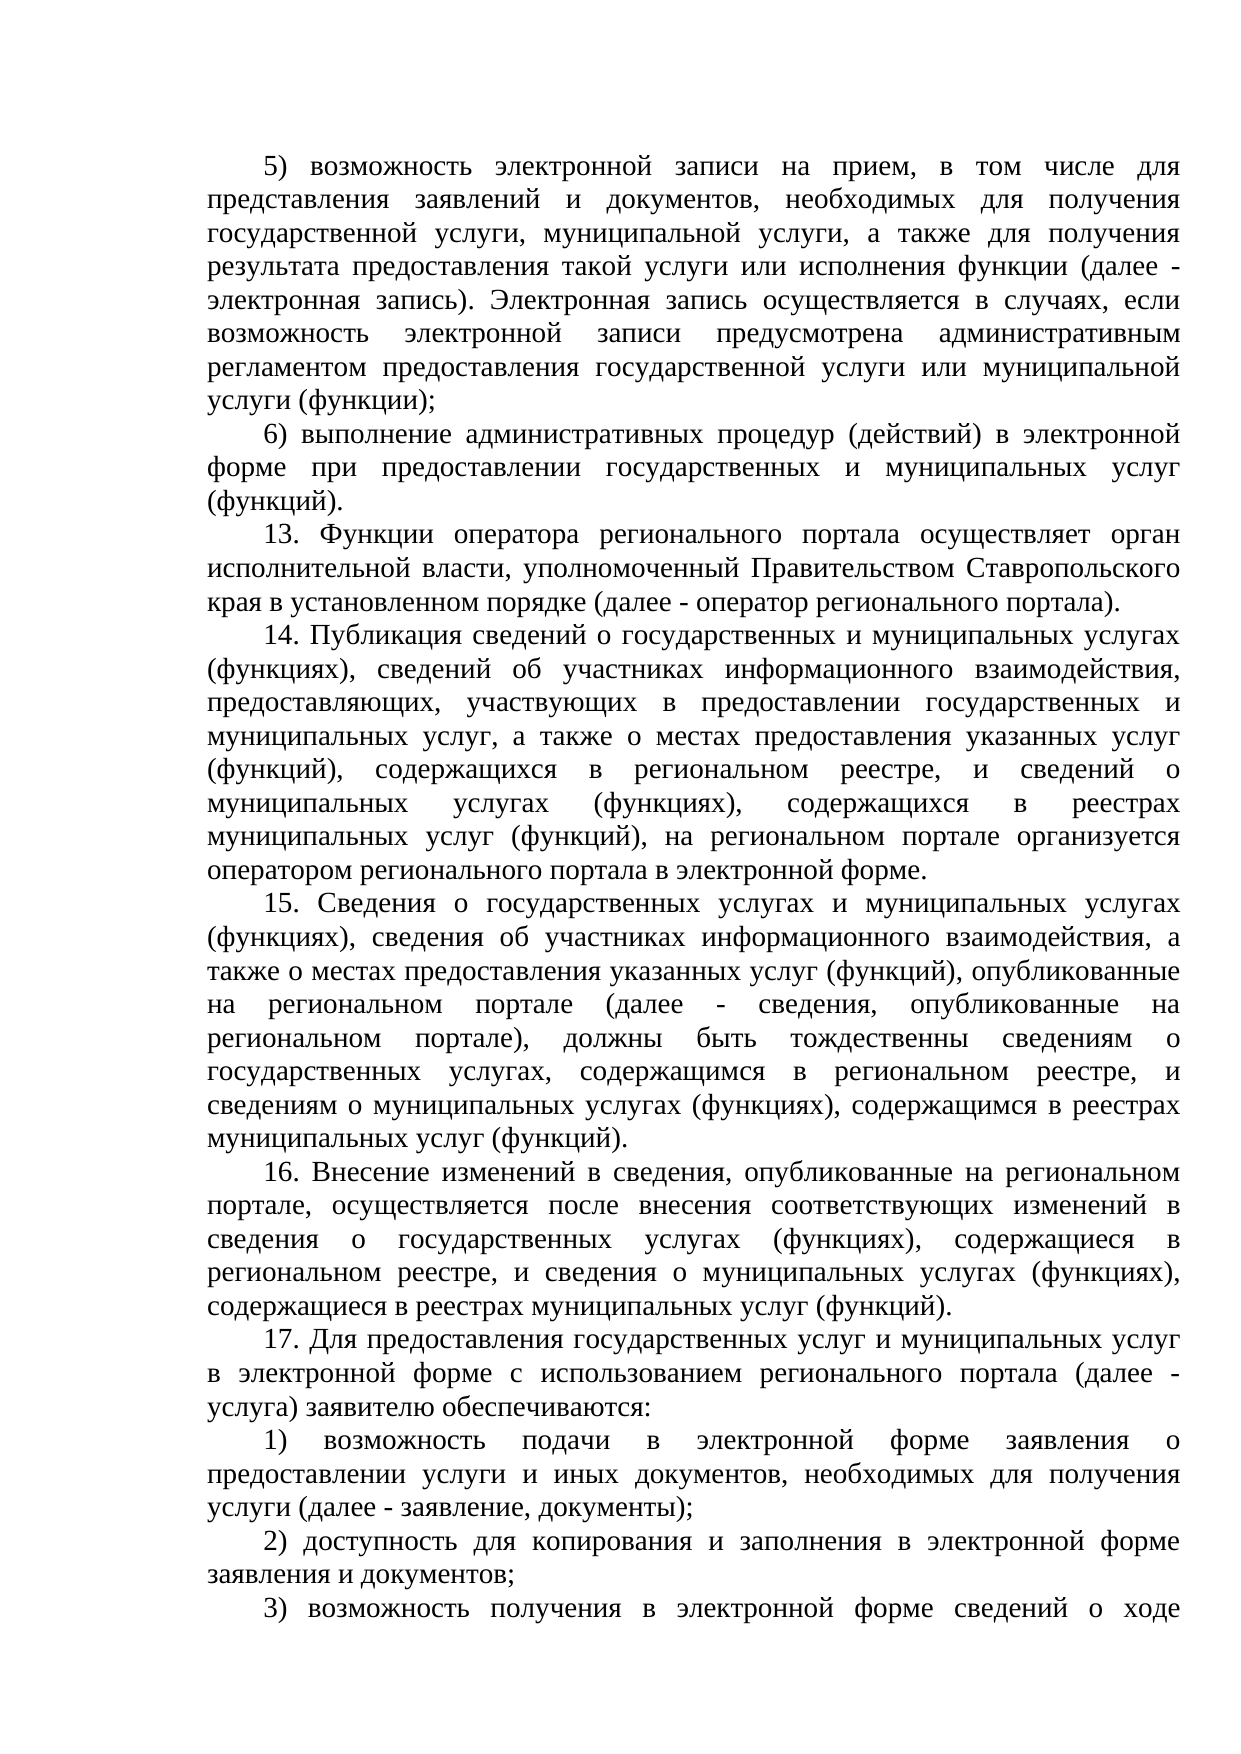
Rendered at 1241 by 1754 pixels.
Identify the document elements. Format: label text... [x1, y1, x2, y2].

text 17. Для предоставления государственных услуг и муниципальных услуг в электронной форме с использованием регионального портала (далее - услуга) заявителю обеспечиваются: [207, 1322, 1181, 1422]
text 15. Сведения о государственных услугах и муниципальных услугах (функциях), сведения об участниках информационного взаимодействия, а также о местах предоставления указанных услуг (функций), опубликованные на региональном портале (далее - сведения, опубликованные на региональном портале), должны быть тождественны сведениям о государственных услугах, содержащимся в региональном реестре, и сведениям о муниципальных услугах (функциях), содержащимся в реестрах муниципальных услуг (функций). [207, 886, 1181, 1154]
text 13. Функции оператора регионального портала осуществляет орган исполнительной власти, уполномоченный Правительством Ставропольского края в установленном порядке (далее - оператор регионального портала). [207, 517, 1181, 617]
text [207, 1590, 1181, 1623]
text 6) выполнение административных процедур (действий) в электронной форме при предоставлении государственных и муниципальных услуг (функций). [207, 416, 1181, 517]
text 5) возможность электронной записи на прием, в том числе для представления заявлений и документов, необходимых для получения государственной услуги, муниципальной услуги, а также для получения результата предоставления такой услуги или исполнения функции (далее - электронная запись). Электронная запись осуществляется в случаях, если возможность электронной записи предусмотрена административным регламентом предоставления государственной услуги или муниципальной услуги (функции); [207, 148, 1181, 416]
text 14. Публикация сведений о государственных и муниципальных услугах (функциях), сведений об участниках информационного взаимодействия, предоставляющих, участвующих в предоставлении государственных и муниципальных услуг, а также о местах предоставления указанных услуг (функций), содержащихся в региональном реестре, и сведений о муниципальных услугах (функциях), содержащихся в реестрах муниципальных услуг (функций), на региональном портале организуется оператором регионального портала в электронной форме. [207, 617, 1181, 886]
text 16. Внесение изменений в сведения, опубликованные на региональном портале, осуществляется после внесения соответствующих изменений в сведения о государственных услугах (функциях), содержащиеся в региональном реестре, и сведения о муниципальных услугах (функциях), содержащиеся в реестрах муниципальных услуг (функций). [207, 1154, 1181, 1322]
text 2) доступность для копирования и заполнения в электронной форме заявления и документов; [207, 1523, 1181, 1590]
text 1) возможность подачи в электронной форме заявления о предоставлении услуги и иных документов, необходимых для получения услуги (далее - заявление, документы); [207, 1422, 1181, 1523]
